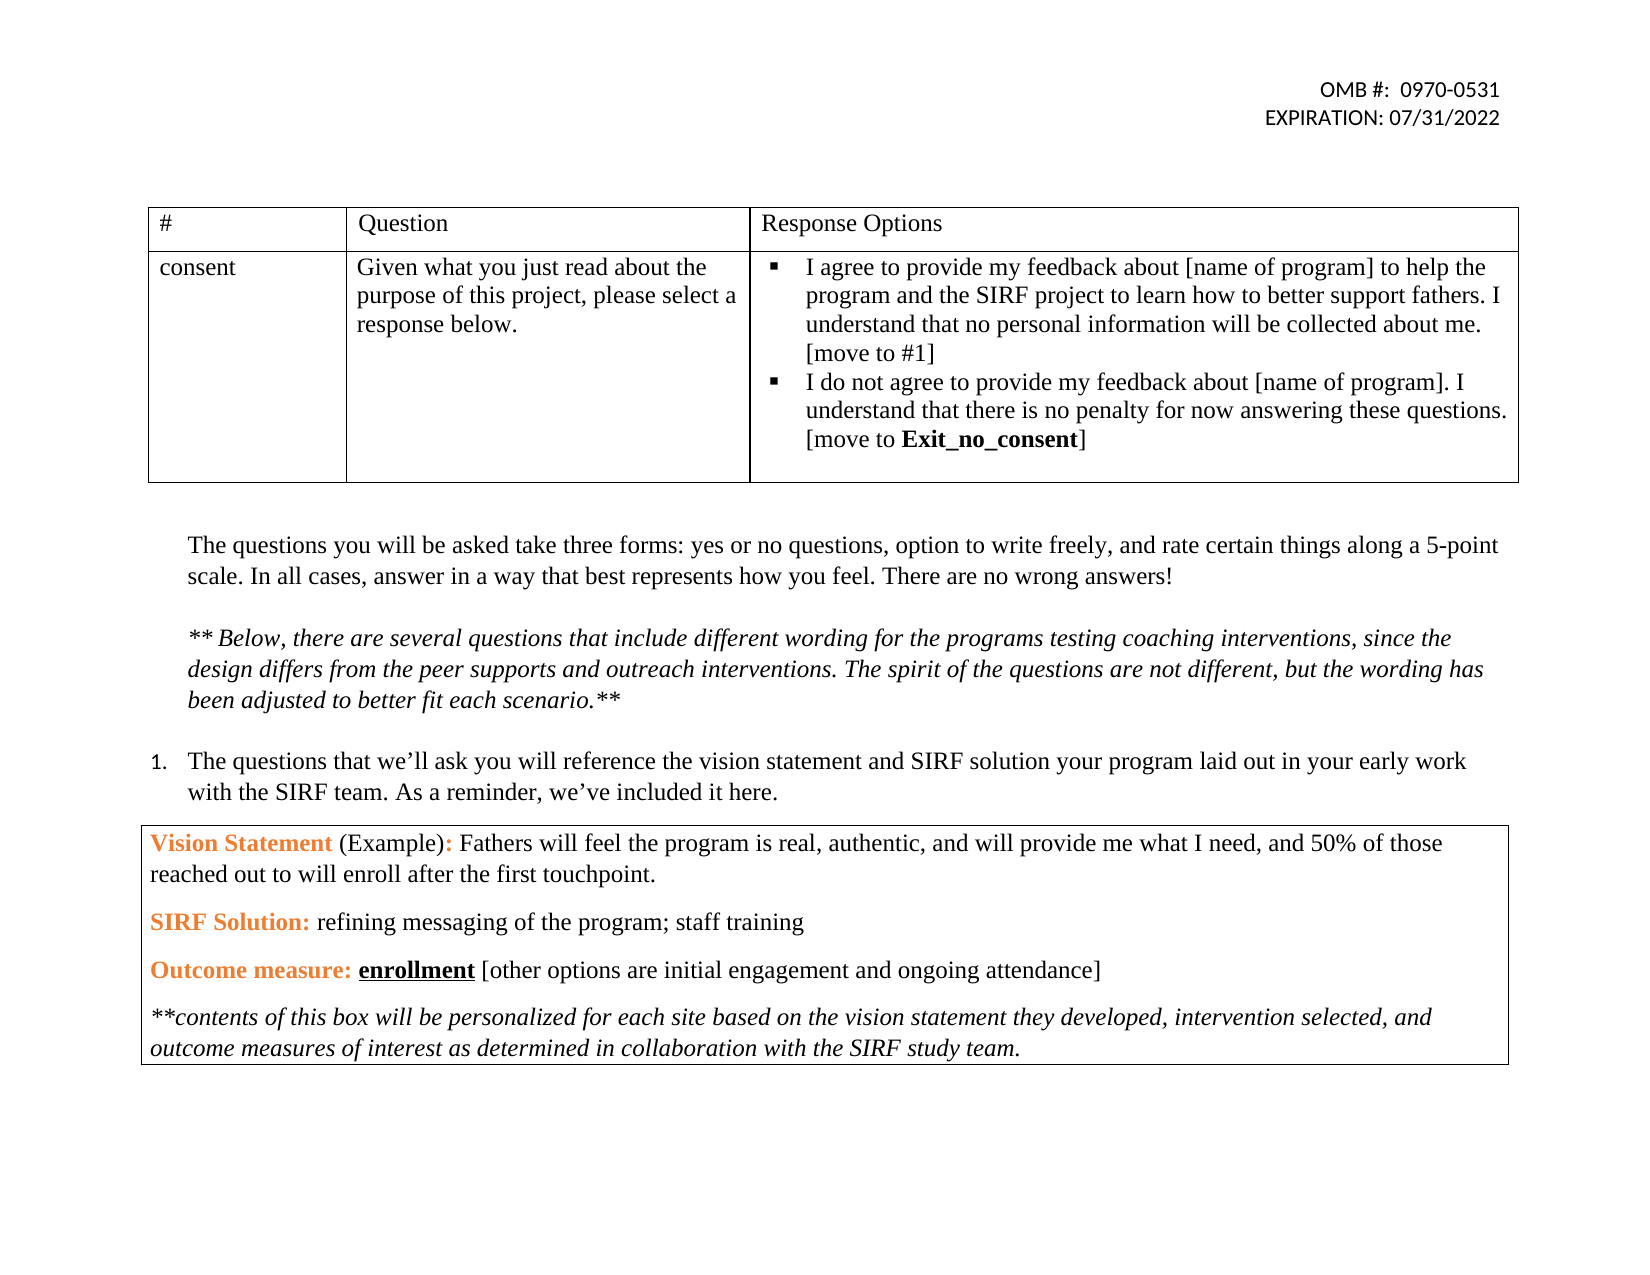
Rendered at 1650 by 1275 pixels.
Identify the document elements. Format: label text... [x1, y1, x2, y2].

table_header Question [347, 208, 749, 251]
list The questions that we’ll ask you will reference the vision statement and SIRF solution your program laid out in your early work with the SIRF team. As a reminder, we’ve included it here. [150, 746, 1500, 806]
table_header # [149, 208, 346, 251]
text Outcome measure: enrollment [other options are initial engagement and ongoing attendance] [142, 952, 1508, 983]
text **contents of this box will be personalized for each site based on the vision statement they developed, intervention selected, and outcome measures of interest as determined in collaboration with the SIRF study team. [142, 999, 1508, 1064]
table_cell Given what you just read about the purpose of this project, please select a response below. [347, 252, 749, 482]
text Vision Statement (Example): Fathers will feel the program is real, authentic, and will provide me what I need, and 50% of those reached out to will enroll after the first touchpoint. [142, 826, 1508, 888]
table_cell I agree to provide my feedback about [name of program] to help the program and the SIRF project to learn how to better support fathers. I understand that no personal information will be collected about me. [move to #1] I do not agree to provide my feedback about [name of program]. I understand that there is no penalty for now answering these questions. [move to Exit_no_consent] [751, 252, 1518, 482]
list ** Below, there are several questions that include different wording for the programs testing coaching interventions, since the design differs from the peer supports and outreach interventions. The spirit of the questions are not different, but the wording has been adjusted to better fit each scenario.** [187, 623, 1500, 714]
table_header Response Options [751, 208, 1518, 251]
table_cell consent [149, 252, 346, 482]
list The questions you will be asked take three forms: yes or no questions, option to write freely, and rate certain things along a 5-point scale. In all cases, answer in a way that best represents how you feel. There are no wrong answers! [187, 530, 1500, 589]
text SIRF Solution: refining messaging of the program; staff training [142, 904, 1508, 936]
